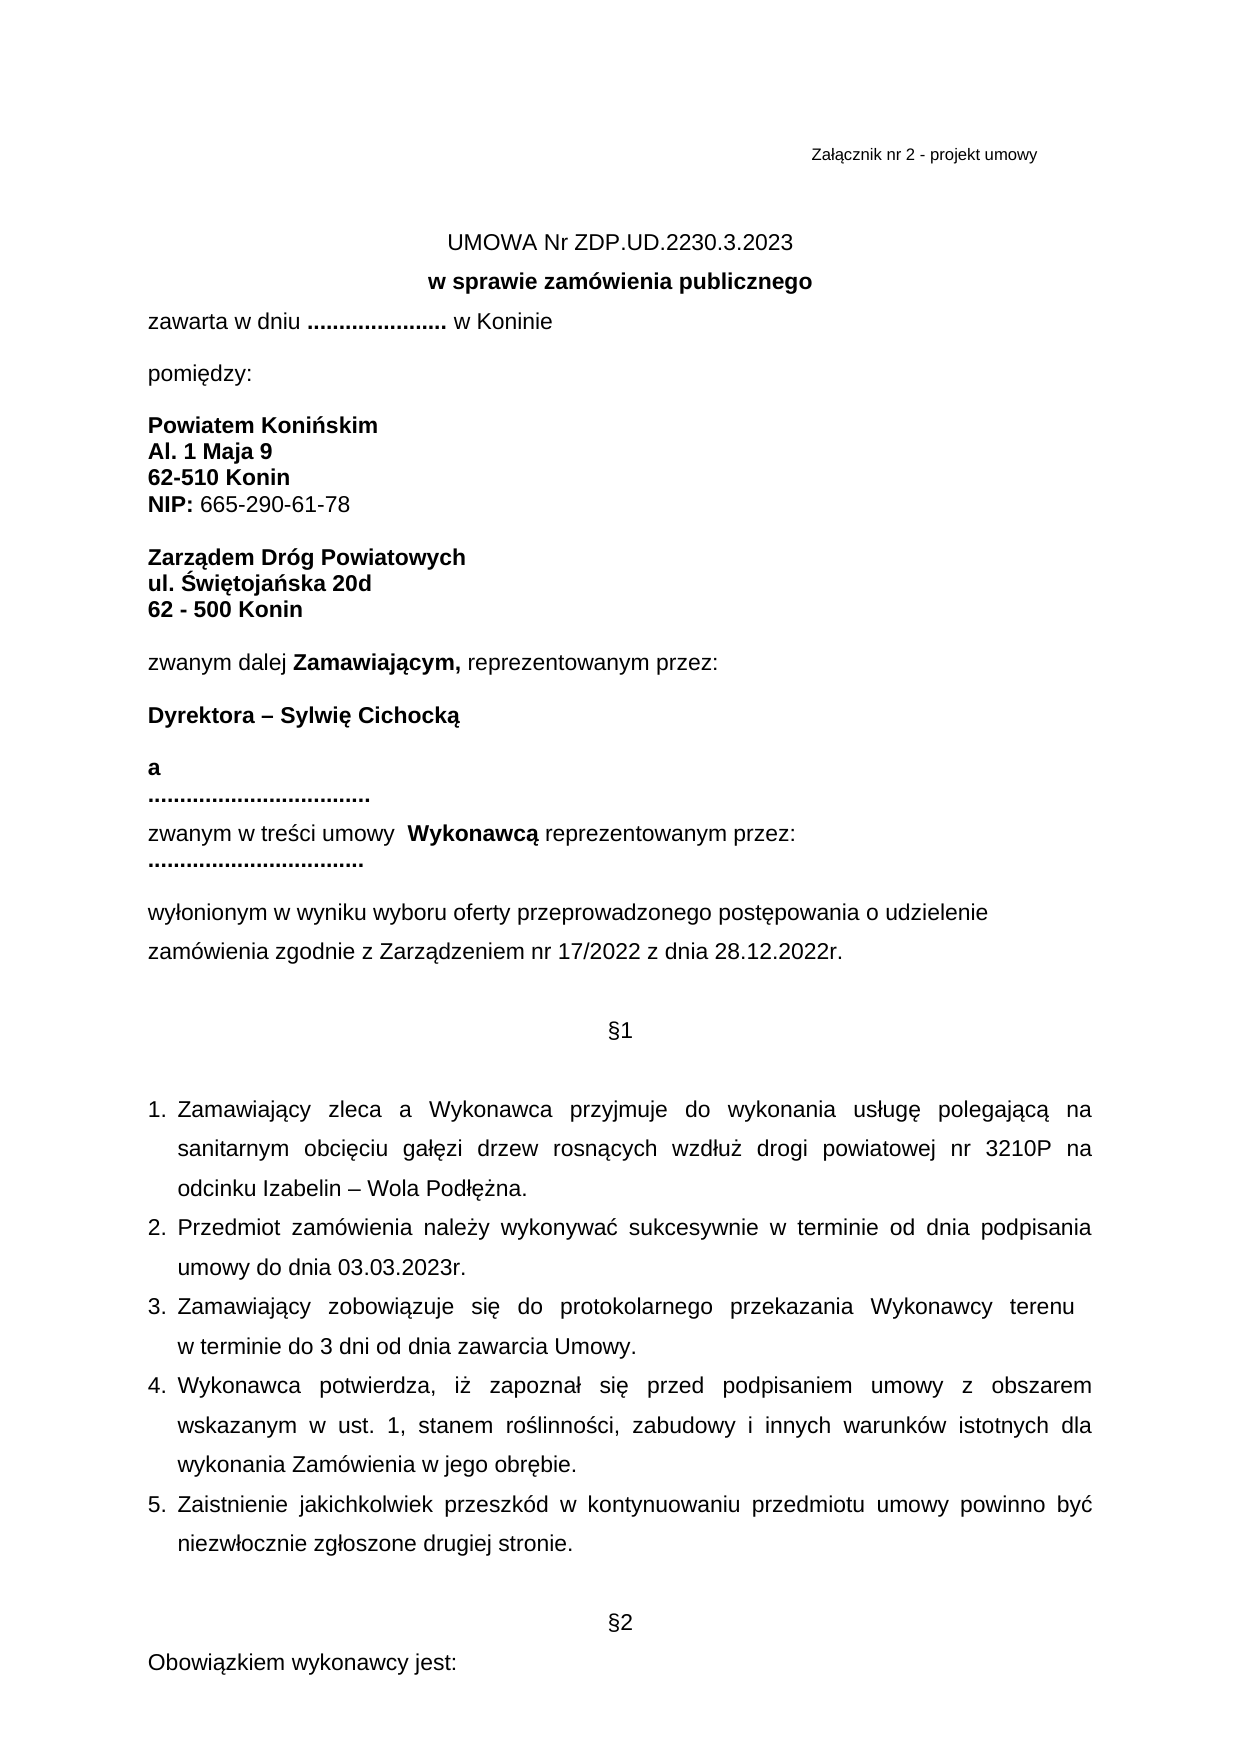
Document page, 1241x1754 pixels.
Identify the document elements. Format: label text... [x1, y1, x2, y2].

text UMOWA Nr ZDP.UD.2230.3.2023 [148, 229, 1093, 255]
text a [148, 754, 1093, 781]
text ................................... [148, 781, 1093, 807]
text ul. Świętojańska 20d [148, 570, 1093, 596]
text Al. 1 Maja 9 [148, 438, 1093, 464]
text wyłonionym w wyniku wyboru oferty przeprowadzonego postępowania o udzielenie zamówienia zgodnie z Zarządzeniem nr 17/2022 z dnia 28.12.2022r. [148, 898, 1093, 1004]
text §2 [148, 1609, 1093, 1635]
list Przedmiot zamówienia należy wykonywać sukcesywnie w terminie od dnia podpisania umowy do dnia 03.03.2023r. [148, 1214, 1093, 1280]
text 62-510 Konin [148, 464, 1093, 491]
text w sprawie zamówienia publicznego [148, 268, 1093, 294]
text zwanym w treści umowy Wykonawcą reprezentowanym przez: [148, 820, 1093, 846]
text zwanym dalej Zamawiającym, reprezentowanym przez: [148, 649, 1093, 675]
text zawarta w dniu ...................... w Koninie [148, 308, 1093, 334]
text Obowiązkiem wykonawcy jest: [148, 1648, 1093, 1675]
text Powiatem Konińskim [148, 412, 1093, 438]
list Zamawiający zobowiązuje się do protokolarnego przekazania Wykonawcy terenu w terminie do 3 dni od dnia zawarcia Umowy. [148, 1293, 1093, 1359]
list Zarządem Dróg Powiatowych [148, 543, 1093, 570]
text Dyrektora – Sylwię Cichocką [148, 702, 1093, 728]
list Zaistnienie jakichkolwiek przeszkód w kontynuowaniu przedmiotu umowy powinno być niezwłocznie zgłoszone drugiej stronie. [148, 1491, 1093, 1556]
text §1 [148, 1017, 1093, 1043]
text NIP: 665-290-61-78 [148, 491, 1093, 517]
list Zamawiający zleca a Wykonawca przyjmuje do wykonania usługę polegającą na sanitarnym obcięciu gałęzi drzew rosnących wzdłuż drogi powiatowej nr 3210P na odcinku Izabelin – Wola Podłężna. [148, 1096, 1093, 1201]
text Załącznik nr 2 - projekt umowy [738, 144, 1093, 164]
text 62 - 500 Konin [148, 596, 1093, 622]
text .................................. [148, 846, 1093, 873]
list Wykonawca potwierdza, iż zapoznał się przed podpisaniem umowy z obszarem wskazanym w ust. 1, stanem roślinności, zabudowy i innych warunków istotnych dla wykonania Zamówienia w jego obrębie. [148, 1372, 1093, 1477]
text pomiędzy: [148, 360, 1093, 386]
